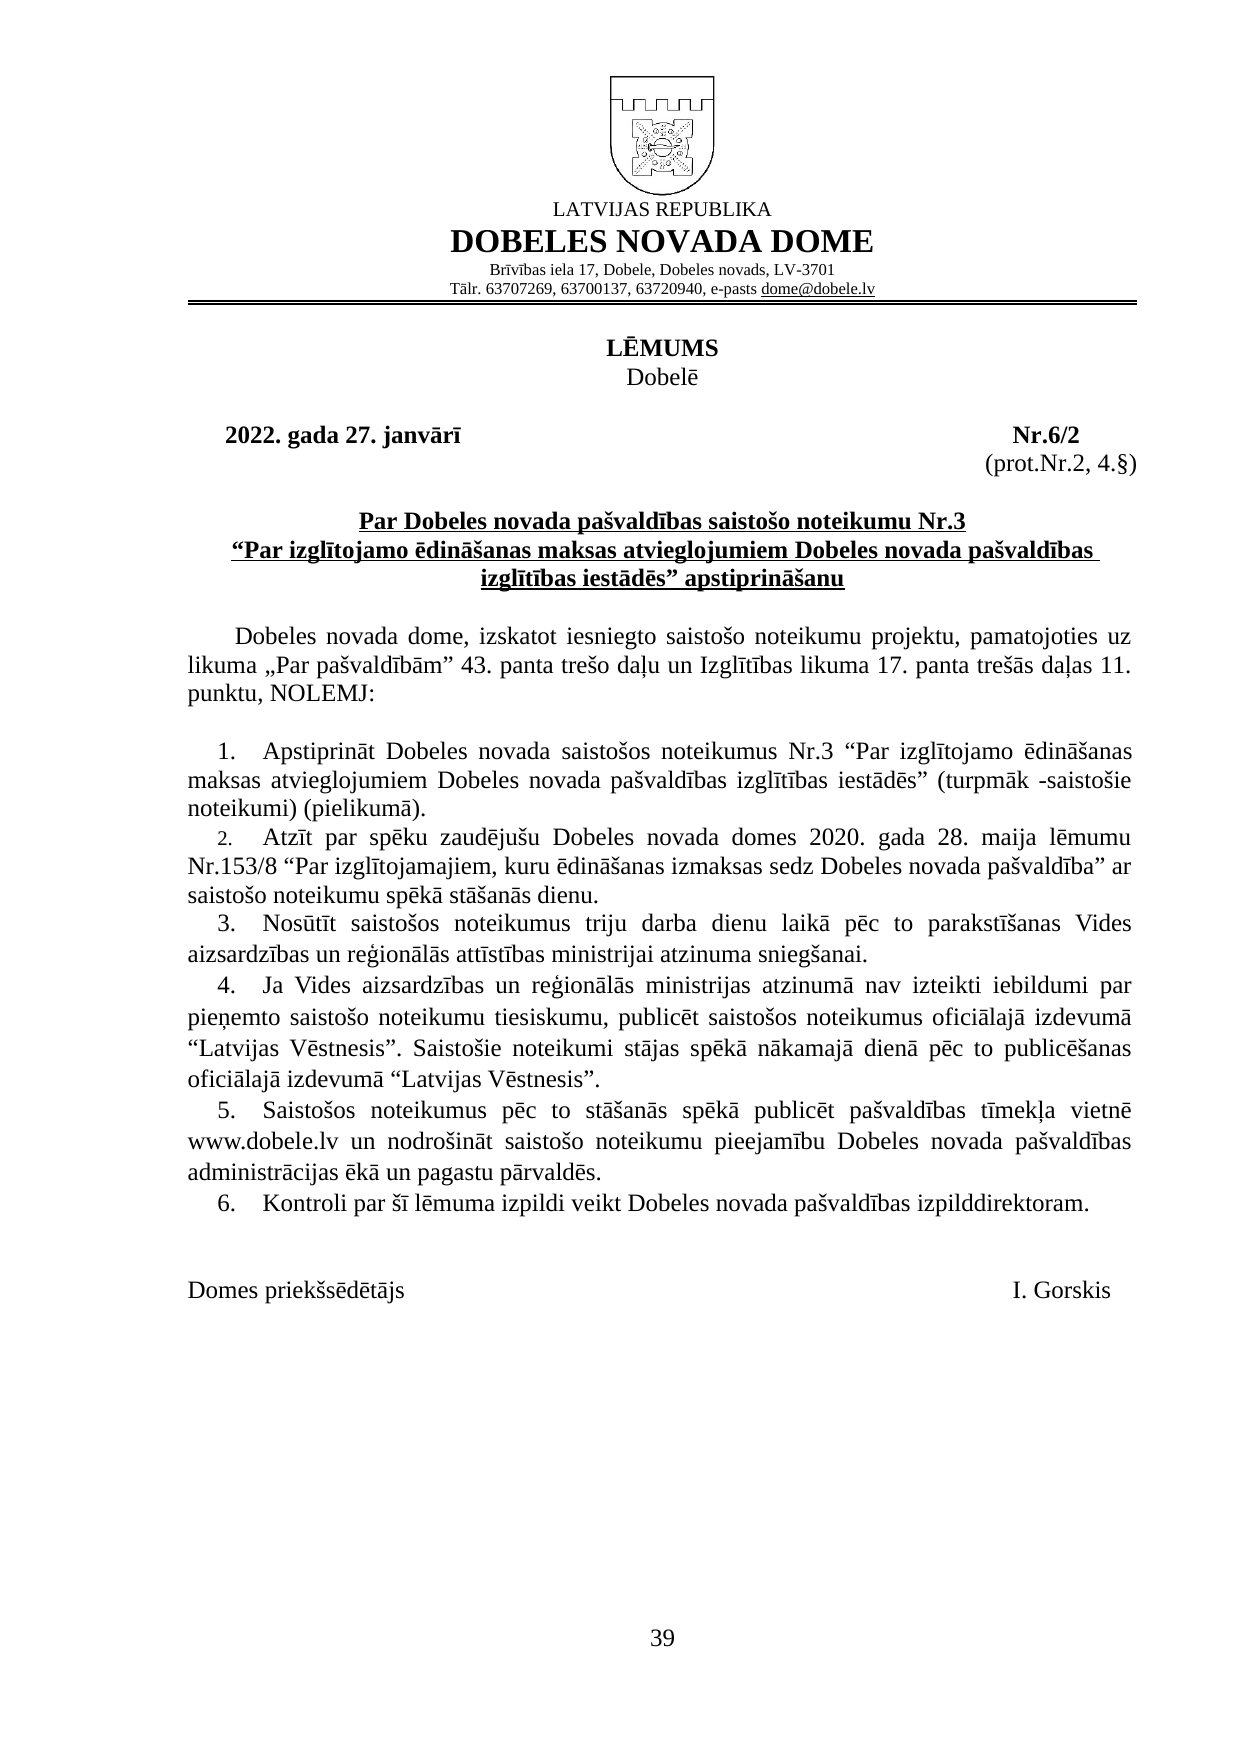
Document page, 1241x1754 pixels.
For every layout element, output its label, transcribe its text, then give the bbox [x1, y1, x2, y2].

text 2022. gada 27. janvārī Nr.6/2 [225, 420, 1137, 448]
text (prot.Nr.2, 4.§) [187, 448, 1137, 477]
text Dobelē [187, 362, 1137, 391]
text Dobeles novada dome, izskatot iesniegto saistošo noteikumu projektu, pamatojoties uz likuma „Par pašvaldībām” 43. panta trešo daļu un Izglītības likuma 17. panta trešās daļas 11. punktu, NOLEMJ: [187, 621, 1132, 707]
list Atzīt par spēku zaudējušu Dobeles novada domes 2020. gada 28. maija lēmumu Nr.153/8 “Par izglītojamajiem, kuru ēdināšanas izmaksas sedz Dobeles novada pašvaldība” ar saistošo noteikumu spēkā stāšanās dienu. [187, 822, 1132, 908]
text LATVIJAS REPUBLIKA [187, 197, 1137, 221]
text DOBELES NOVADA DOME [187, 221, 1137, 260]
list Nosūtīt saistošos noteikumus triju darba dienu laikā pēc to parakstīšanas Vides aizsardzības un reģionālās attīstības ministrijai atzinuma sniegšanai. [187, 908, 1132, 968]
text Par Dobeles novada pašvaldības saistošo noteikumu Nr.3 [187, 506, 1137, 535]
text izglītības iestādēs” apstiprināšanu [187, 563, 1137, 592]
list Kontroli par šī lēmuma izpildi veikt Dobeles novada pašvaldības izpilddirektoram. [187, 1188, 1132, 1217]
text Domes priekšsēdētājs I. Gorskis [187, 1275, 1217, 1304]
list Saistošos noteikumus pēc to stāšanās spēkā publicēt pašvaldības tīmekļa vietnē www.dobele.lv un nodrošināt saistošo noteikumu pieejamību Dobeles novada pašvaldības administrācijas ēkā un pagastu pārvaldēs. [187, 1095, 1132, 1186]
picture [606, 73, 718, 198]
list Ja Vides aizsardzības un reģionālās ministrijas atzinumā nav izteikti iebildumi par pieņemto saistošo noteikumu tiesiskumu, publicēt saistošos noteikumus oficiālajā izdevumā “Latvijas Vēstnesis”. Saistošie noteikumi stājas spēkā nākamajā dienā pēc to publicēšanas oficiālajā izdevumā “Latvijas Vēstnesis”. [187, 971, 1132, 1092]
text Brīvības iela 17, Dobele, Dobeles novads, LV-3701 [187, 260, 1137, 279]
text LĒMUMS [187, 333, 1137, 362]
text Tālr. 63707269, 63700137, 63720940, e-pasts dome@dobele.lv [187, 279, 1137, 305]
text “Par izglītojamo ēdināšanas maksas atvieglojumiem Dobeles novada pašvaldības [187, 535, 1137, 563]
list Apstiprināt Dobeles novada saistošos noteikumus Nr.3 “Par izglītojamo ēdināšanas maksas atvieglojumiem Dobeles novada pašvaldības izglītības iestādēs” (turpmāk -saistošie noteikumi) (pielikumā). [187, 736, 1132, 822]
